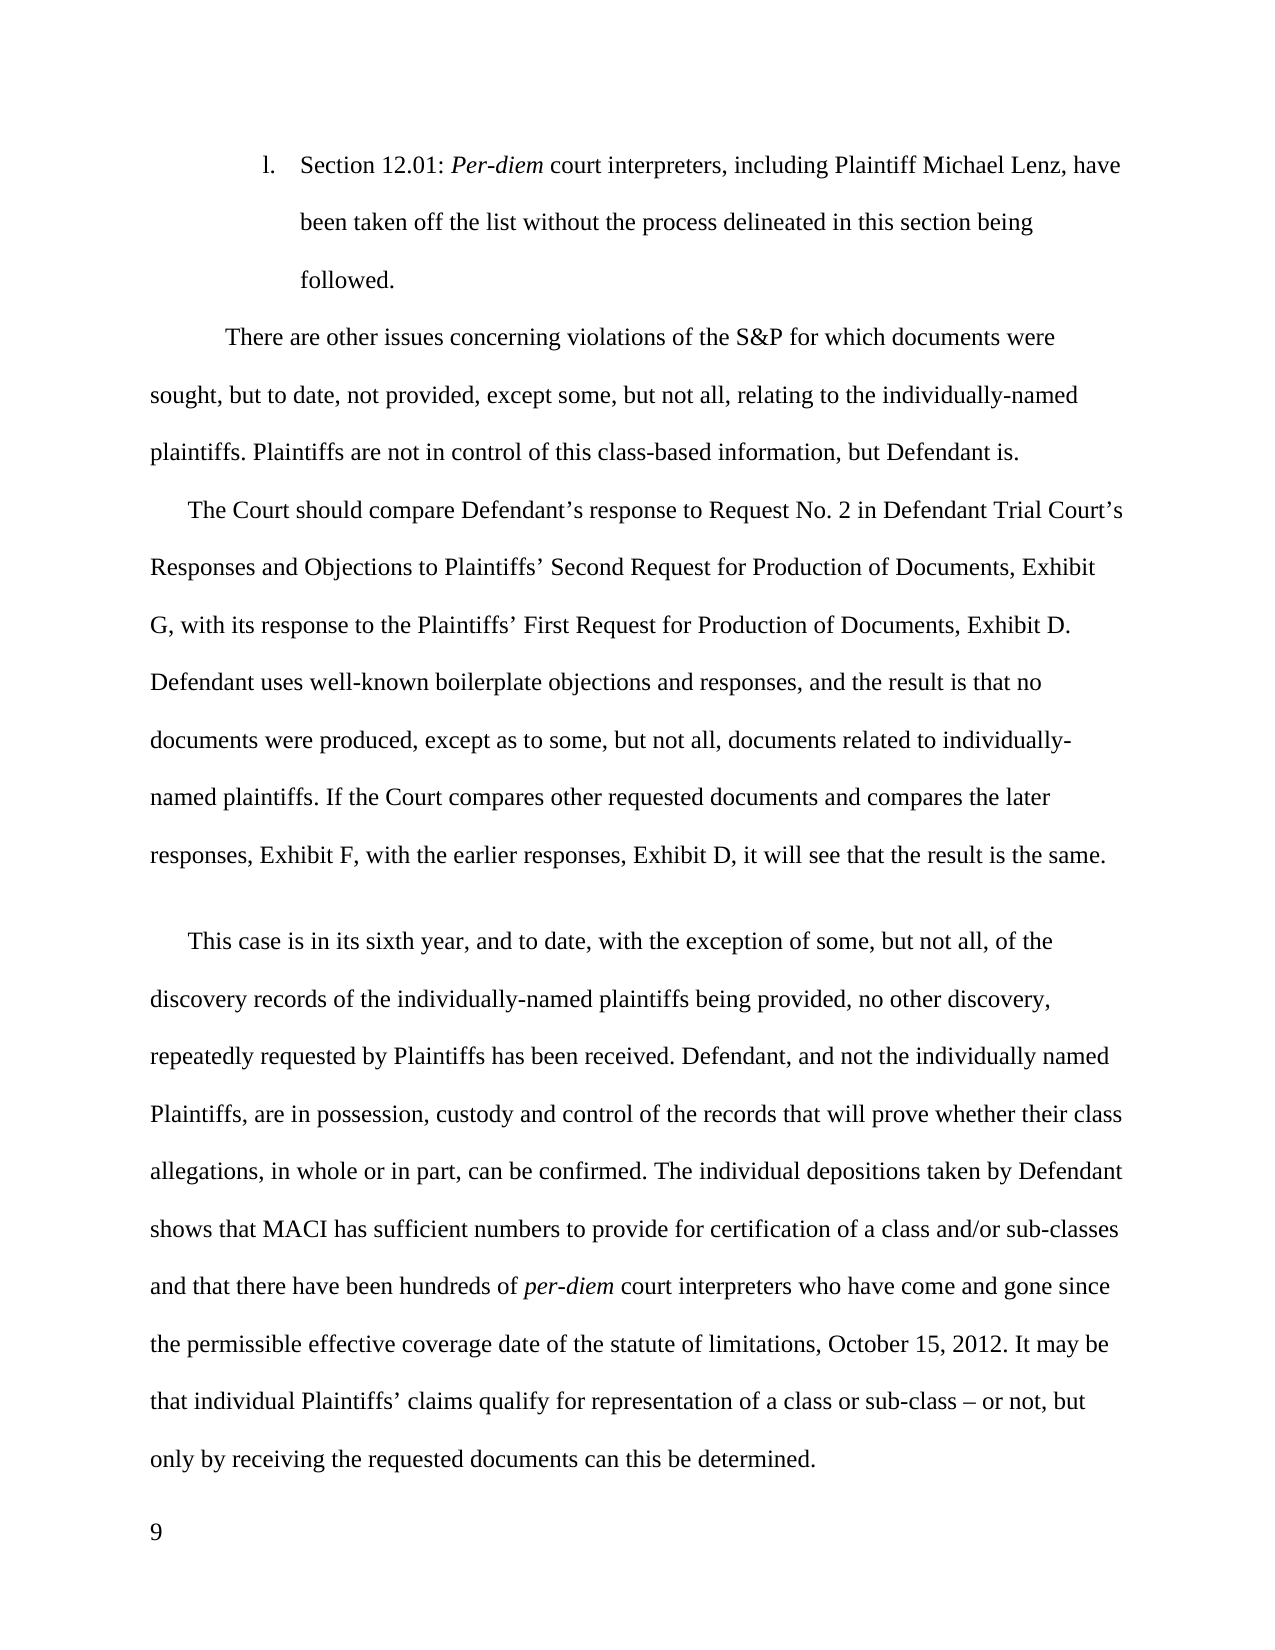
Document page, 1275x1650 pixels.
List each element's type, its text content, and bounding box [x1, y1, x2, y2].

text There are other issues concerning violations of the S&P for which documents were sought, but to date, not provided, except some, but not all, relating to the individually-named plaintiffs. Plaintiffs are not in control of this class-based information, but Defendant is. [150, 322, 1125, 466]
text The Court should compare Defendant’s response to Request No. 2 in Defendant Trial Court’s Responses and Objections to Plaintiffs’ Second Request for Production of Documents, Exhibit G, with its response to the Plaintiffs’ First Request for Production of Documents, Exhibit D. Defendant uses well-known boilerplate objections and responses, and the result is that no documents were produced, except as to some, but not all, documents related to individually-named plaintiffs. If the Court compares other requested documents and compares the later responses, Exhibit F, with the earlier responses, Exhibit D, it will see that the result is the same. [150, 495, 1125, 869]
list Section 12.01: Per-diem court interpreters, including Plaintiff Michael Lenz, have been taken off the list without the process delineated in this section being followed. [262, 150, 1125, 294]
text This case is in its sixth year, and to date, with the exception of some, but not all, of the discovery records of the individually-named plaintiffs being provided, no other discovery, repeatedly requested by Plaintiffs has been received. Defendant, and not the individually named Plaintiffs, are in possession, custody and control of the records that will prove whether their class allegations, in whole or in part, can be confirmed. The individual depositions taken by Defendant shows that MACI has sufficient numbers to provide for certification of a class and/or sub-classes and that there have been hundreds of per-diem court interpreters who have come and gone since the permissible effective coverage date of the statute of limitations, October 15, 2012. It may be that individual Plaintiffs’ claims qualify for representation of a class or sub-class – or not, but only by receiving the requested documents can this be determined. [150, 926, 1125, 1472]
